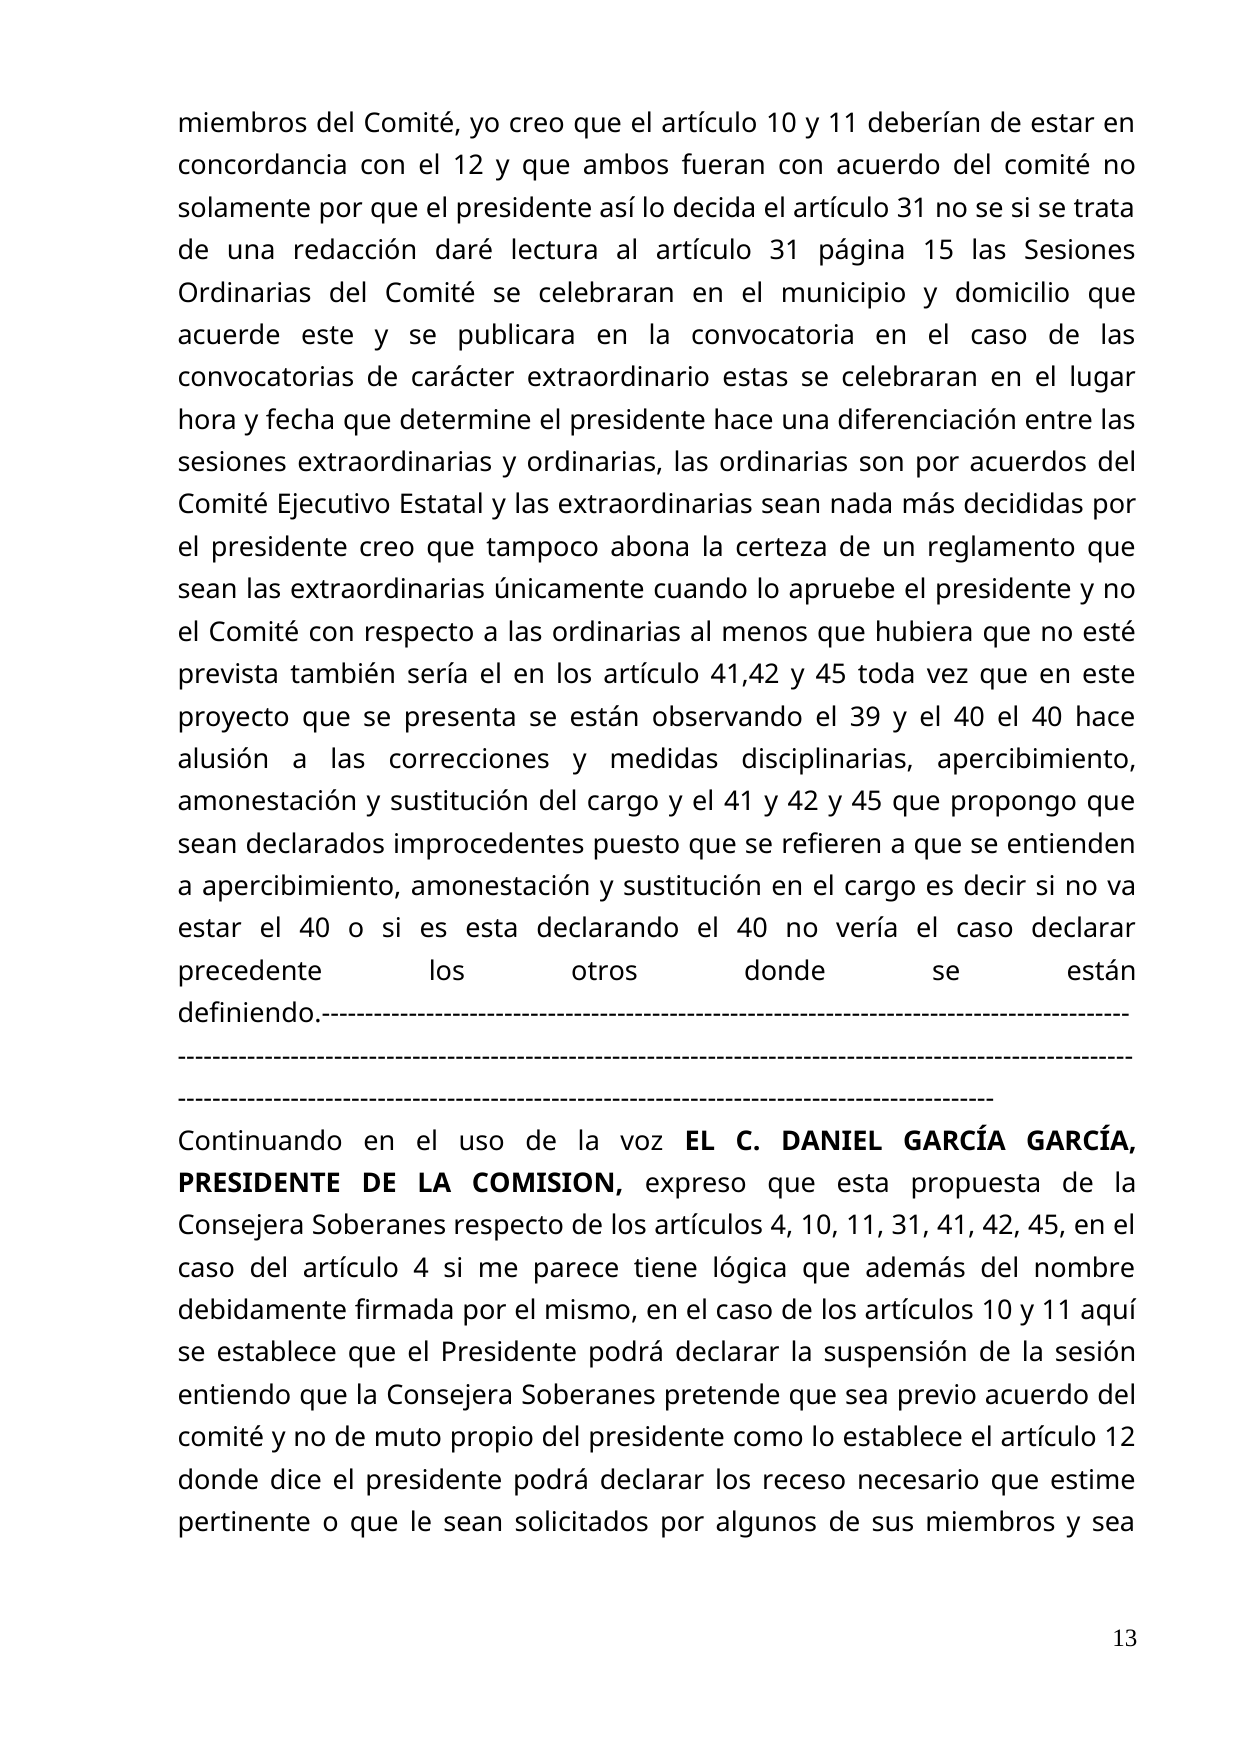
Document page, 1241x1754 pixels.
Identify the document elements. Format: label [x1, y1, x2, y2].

text [177, 103, 1137, 1539]
